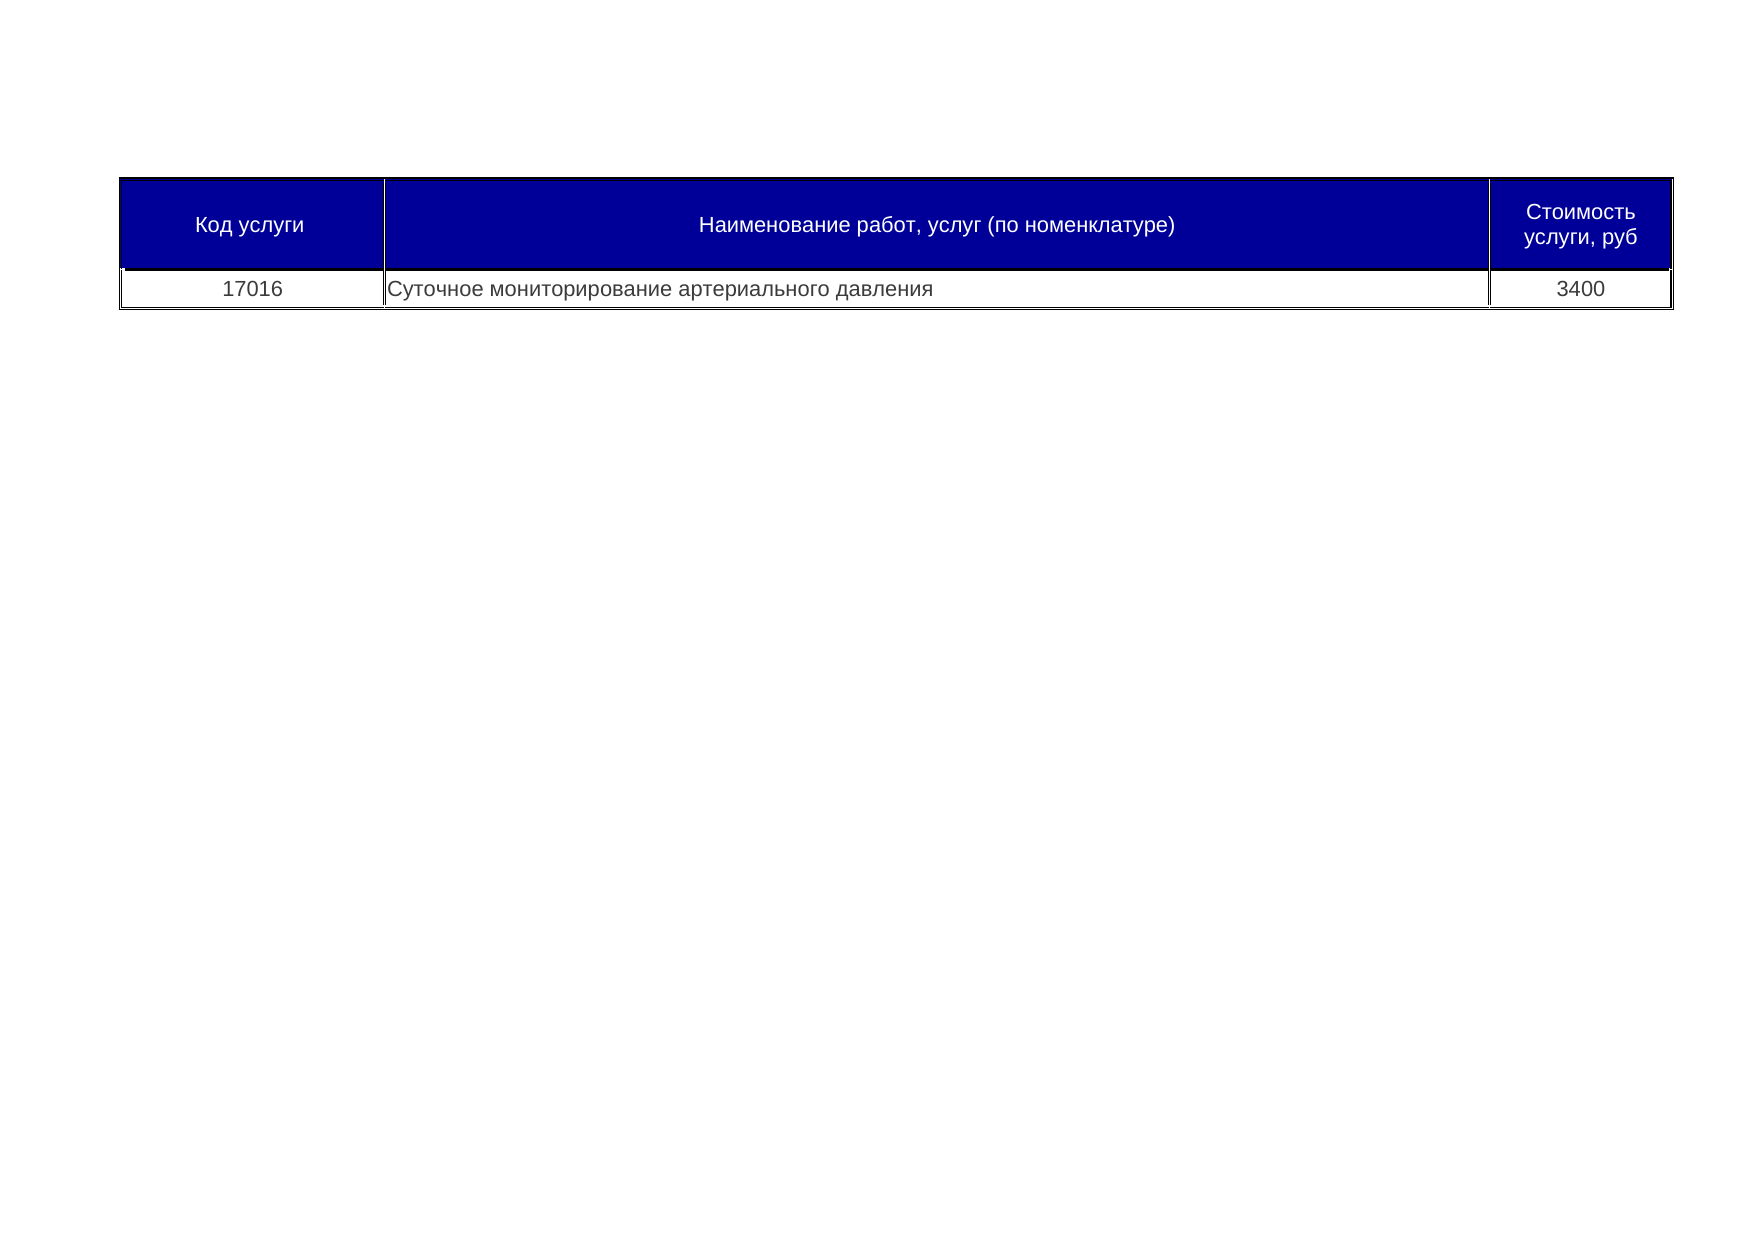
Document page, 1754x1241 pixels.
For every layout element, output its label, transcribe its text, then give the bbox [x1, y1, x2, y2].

table_cell Суточное мониторирование артериального давления [385, 271, 1489, 307]
table_cell 3400 [1490, 268, 1672, 307]
table_cell 17016 [120, 268, 384, 307]
table_header Код услуги [122, 181, 384, 268]
table_header Стоимость услуги, руб [1490, 181, 1670, 268]
table_header Наименование работ, услуг (по номенклатуре) [385, 181, 1489, 268]
